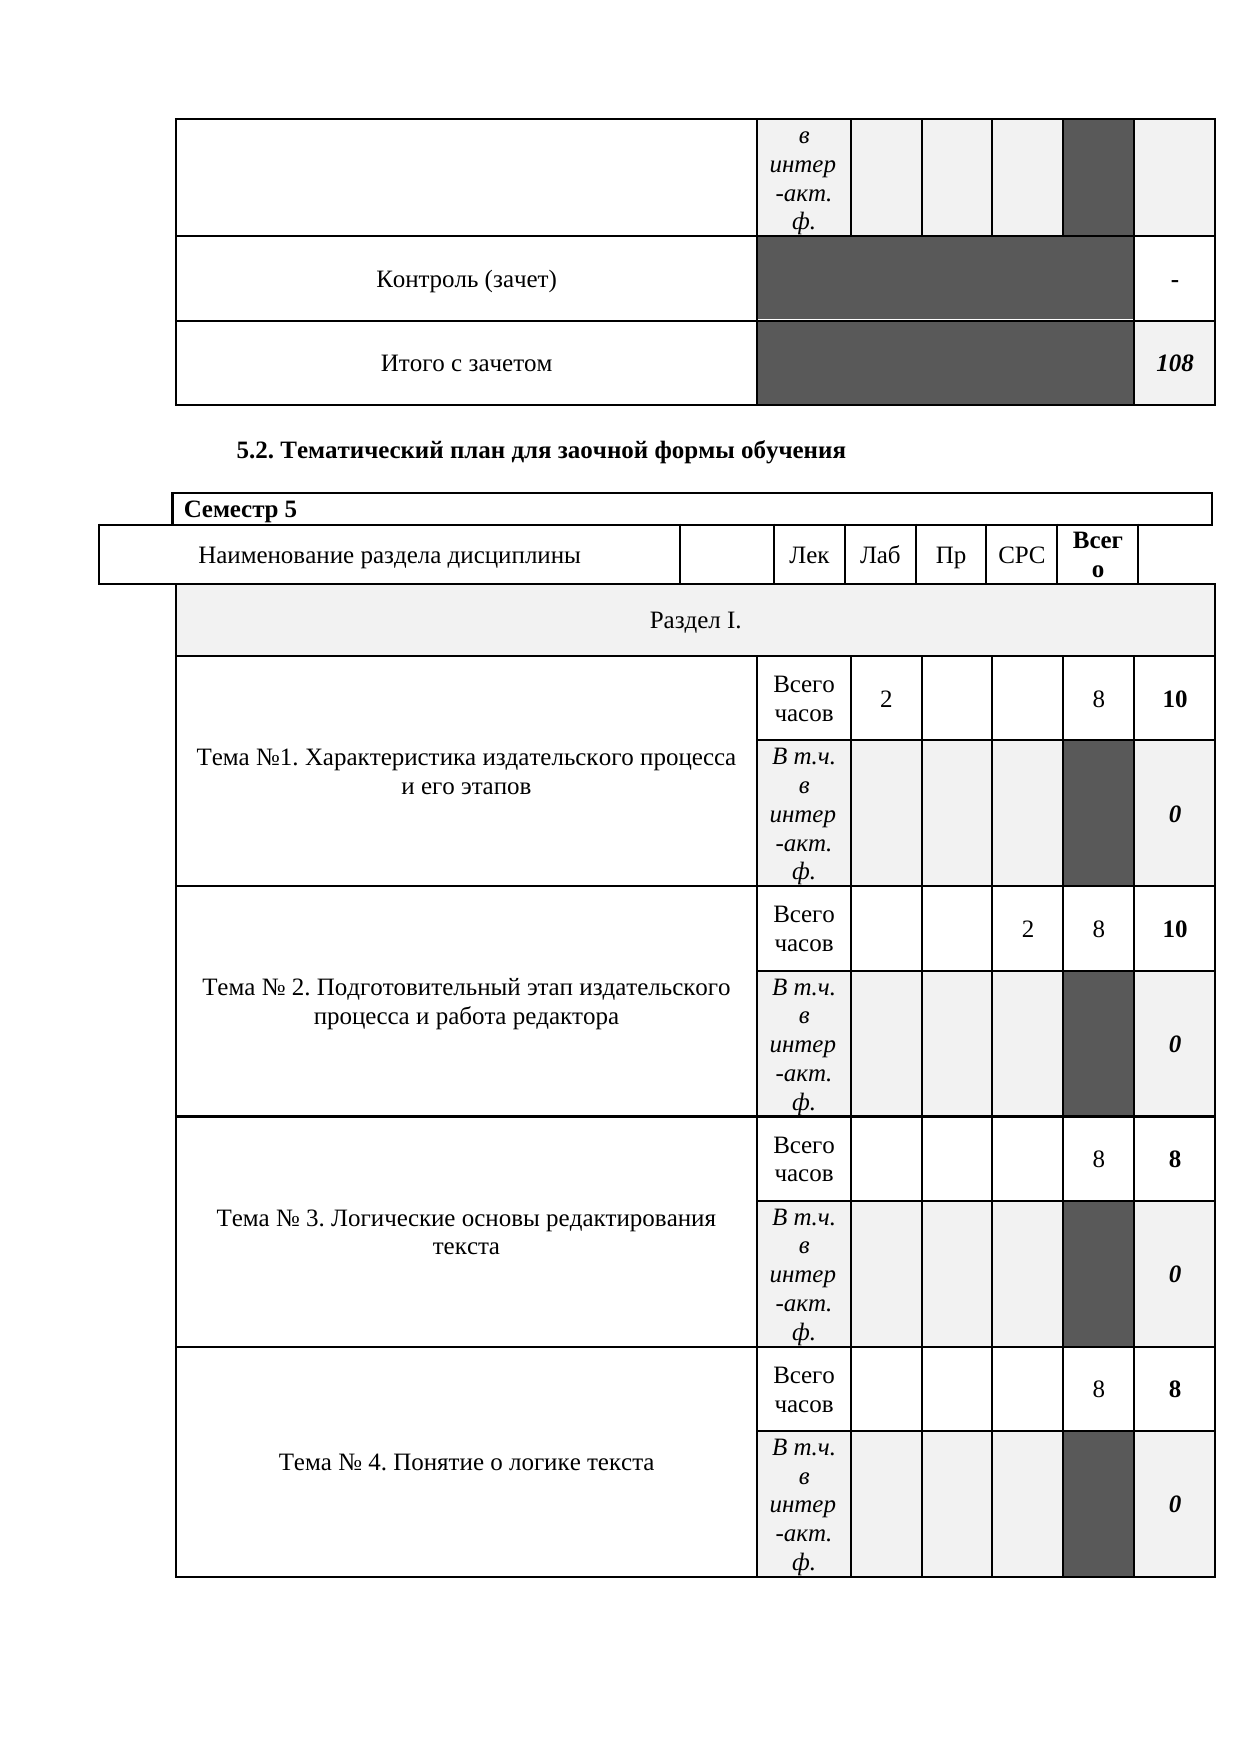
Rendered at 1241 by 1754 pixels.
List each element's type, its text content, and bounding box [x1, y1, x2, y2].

table_cell [805, 237, 922, 319]
table_cell 4 [852, 120, 921, 235]
table_cell [852, 741, 921, 885]
table_cell [1064, 972, 1133, 1115]
table_cell Тема №1. Характеристика издательского процесса и его этапов [177, 657, 756, 885]
table_cell Всего часов [758, 1118, 850, 1200]
table_cell [923, 887, 991, 969]
table_cell [923, 972, 991, 1115]
table_cell [852, 972, 921, 1115]
table_cell [852, 887, 921, 969]
table_cell [851, 322, 922, 404]
table_cell [993, 972, 1062, 1115]
text 5.2. Тематический план для заочной формы обучения [162, 435, 1152, 463]
table_cell [1064, 120, 1133, 235]
table_cell 0 [1135, 1432, 1214, 1576]
table_cell [1064, 1432, 1133, 1576]
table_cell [758, 120, 850, 235]
table_cell [923, 657, 991, 739]
table_cell [923, 1348, 991, 1430]
table_cell В т.ч. в интер-акт. ф. [758, 972, 850, 1115]
table_cell - [1135, 237, 1214, 319]
table_cell 108 [1135, 322, 1214, 404]
table_cell [993, 741, 1062, 885]
table_cell 8 [1135, 1118, 1214, 1200]
table_cell [758, 237, 805, 319]
table_cell [1064, 741, 1133, 885]
table_cell [993, 1202, 1062, 1346]
table_cell [852, 1202, 921, 1346]
table_cell Всего часов [758, 887, 850, 969]
table_cell [923, 1202, 991, 1346]
table_cell Итого с зачетом [177, 322, 756, 404]
table_cell 12 [1135, 120, 1214, 235]
table_cell Всего часов [758, 657, 850, 739]
table_cell В т.ч. в интер-акт. ф. [758, 1202, 850, 1346]
table_cell 10 [1135, 887, 1214, 969]
table_cell Тема № 4. Понятие о логике текста [177, 1348, 756, 1576]
table_cell Лек [775, 526, 844, 583]
table_cell [993, 1118, 1062, 1200]
table_cell [923, 741, 991, 885]
table_cell 8 [993, 120, 1062, 235]
table_cell [992, 237, 1063, 319]
table_cell Пр [917, 526, 985, 583]
table_cell СРС [987, 526, 1056, 583]
table_cell 2 [852, 657, 921, 739]
table_cell [993, 657, 1062, 739]
table_cell 2 [993, 887, 1062, 969]
table_cell 10 [1135, 657, 1214, 739]
table_cell [923, 1432, 991, 1576]
table_header Семестр 5 [174, 494, 1211, 523]
table_cell 0 [1135, 972, 1214, 1115]
table_cell [922, 237, 992, 319]
table_cell [681, 526, 773, 583]
table_cell [992, 322, 1063, 404]
table_cell [758, 322, 851, 404]
table_cell [922, 322, 992, 404]
table_cell Всего часов [758, 1348, 850, 1430]
table_cell 8 [1064, 1118, 1133, 1200]
table_cell 8 [1064, 1348, 1133, 1430]
table_cell Раздел I. [177, 585, 1214, 655]
table_cell [923, 1118, 991, 1200]
table_cell 0 [1135, 1202, 1214, 1346]
table_cell Тема № 2. Подготовительный этап издательского процесса и работа редактора [177, 887, 756, 1115]
table_cell 0 [1135, 741, 1214, 885]
table_cell [852, 1432, 921, 1576]
table_cell Лаб [846, 526, 915, 583]
table_cell В т.ч. в интер-акт. ф. [758, 1432, 850, 1576]
table_cell Наименование раздела дисциплины [100, 526, 679, 583]
table_cell 8 [1064, 657, 1133, 739]
table_cell Всего [1058, 526, 1137, 583]
table_cell В т.ч. в интер-акт. ф. [758, 741, 850, 885]
table_cell [1063, 237, 1133, 319]
table_cell [1064, 1202, 1133, 1346]
table_cell [993, 1432, 1062, 1576]
table_cell [993, 1348, 1062, 1430]
table_cell Контроль (зачет) [177, 237, 756, 319]
table_cell 8 [1064, 887, 1133, 969]
table_cell [852, 1348, 921, 1430]
table_cell 0 [923, 120, 991, 235]
table_cell [1063, 322, 1133, 404]
table_cell [852, 1118, 921, 1200]
table_cell Тема № 3. Логические основы редактирования текста [177, 1118, 756, 1346]
table_cell 8 [1135, 1348, 1214, 1430]
